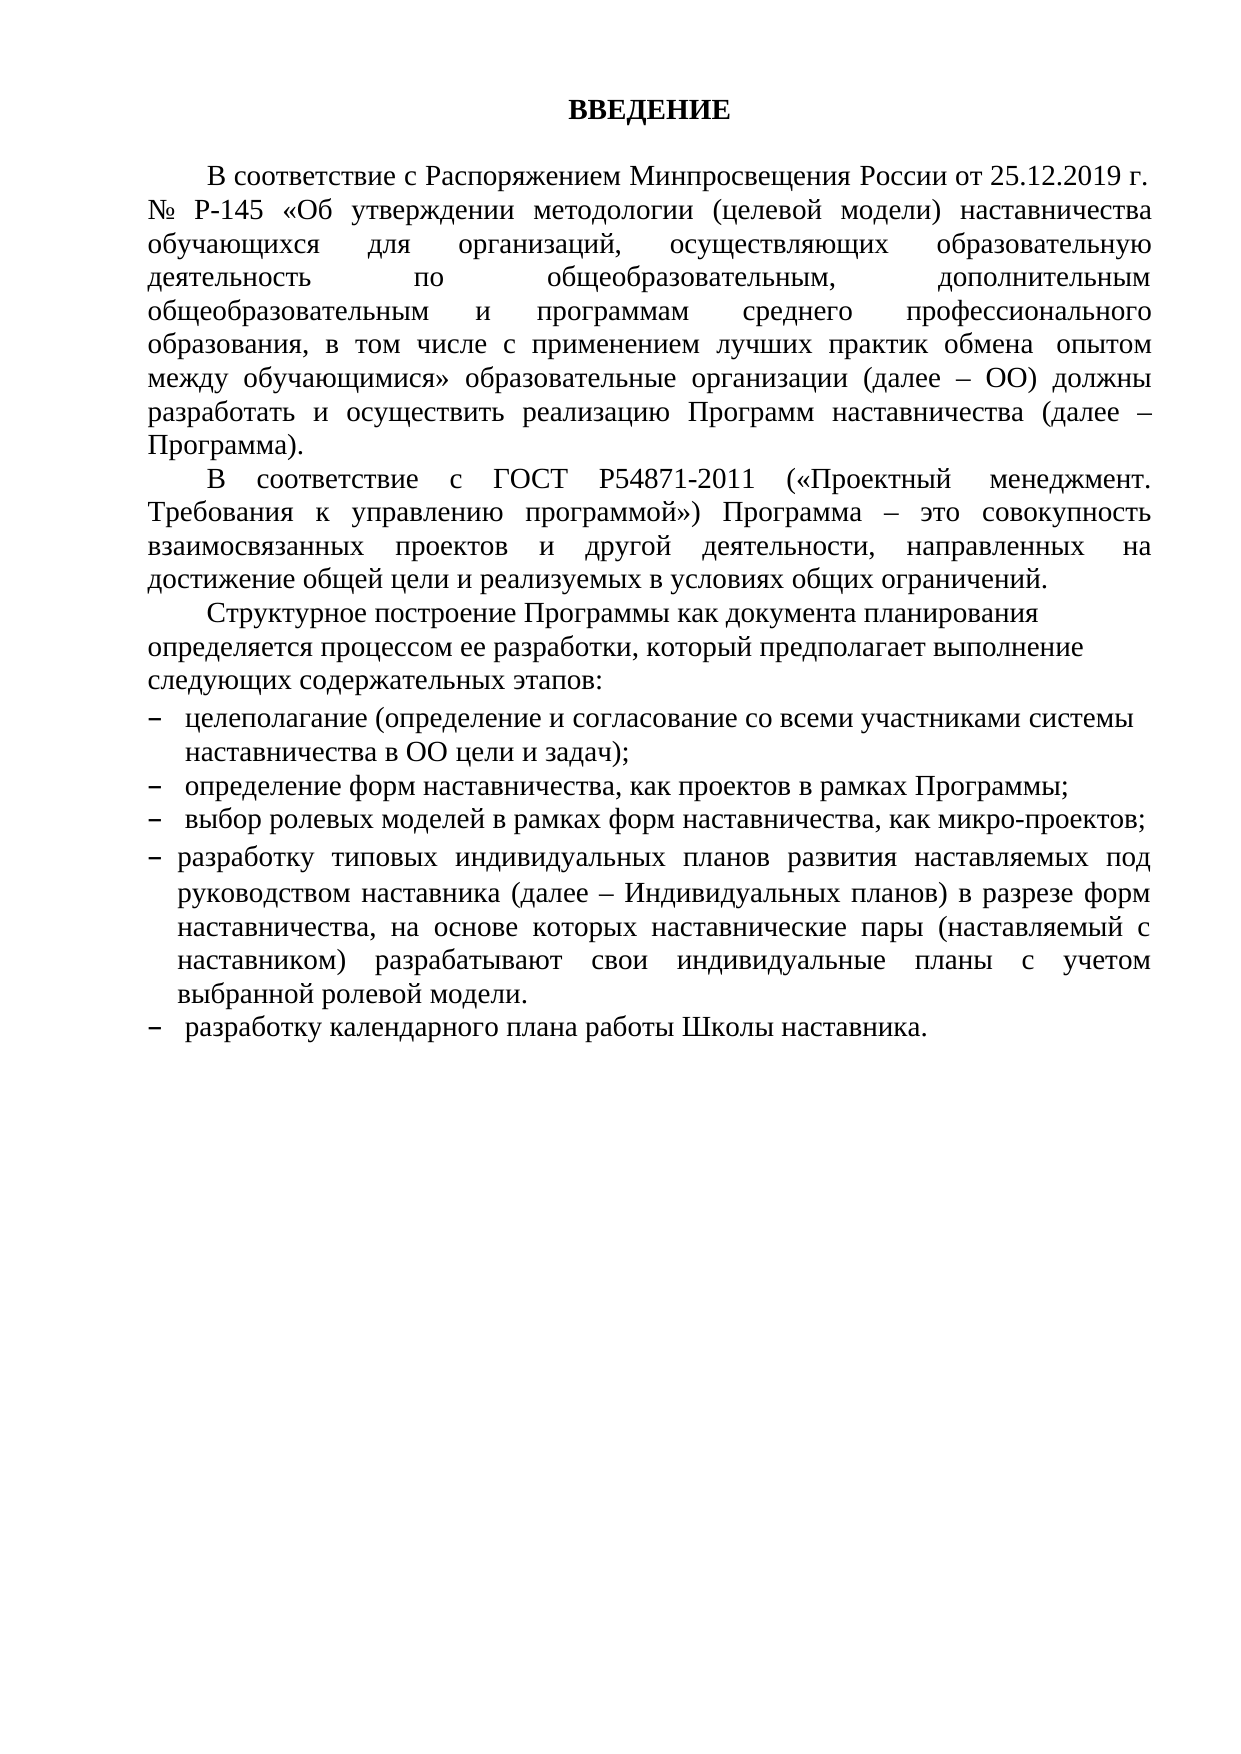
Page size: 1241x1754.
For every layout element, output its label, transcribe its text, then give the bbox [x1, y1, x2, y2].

list целеполагание (определение и согласование со всеми участниками системы наставничества в ОО цели и задач); [147, 696, 1152, 768]
list выбор ролевых моделей в рамках форм наставничества, как микро-проектов; [147, 802, 1209, 836]
text Структурное построение Программы как документа планирования определяется процессом ее разработки, который предполагает выполнение следующих содержательных этапов: [147, 595, 1115, 696]
subtitle ВВЕДЕНИЕ [92, 92, 1207, 126]
list разработку типовых индивидуальных планов развития наставляемых под руководством наставника (далее – Индивидуальных планов) в разрезе форм наставничества, на основе которых наставнические пары (наставляемый с наставником) разрабатывают свои индивидуальные планы с учетом выбранной ролевой модели. [147, 836, 1151, 1009]
list определение форм наставничества, как проектов в рамках Программы; [147, 768, 1209, 802]
text В соответствие с Распоряжением Минпросвещения России от 25.12.2019 г. [207, 159, 1209, 192]
text № Р-145 «Об утверждении методологии (целевой модели) наставничества обучающихся для организаций, осуществляющих образовательную деятельность по общеобразовательным, дополнительным общеобразовательным и программам среднего профессионального образования, в том числе с применением лучших практик обмена опытом между обучающимися» образовательные организации (далее – ОО) должны разработать и осуществить реализацию Программ наставничества (далее – Программа). [147, 192, 1152, 461]
text В соответствие с ГОСТ Р54871-2011 («Проектный менеджмент. Требования к управлению программой») Программа – это совокупность взаимосвязанных проектов и другой деятельности, направленных на достижение общей цели и реализуемых в условиях общих ограничений. [147, 461, 1151, 595]
list разработку календарного плана работы Школы наставника. [147, 1009, 1209, 1043]
